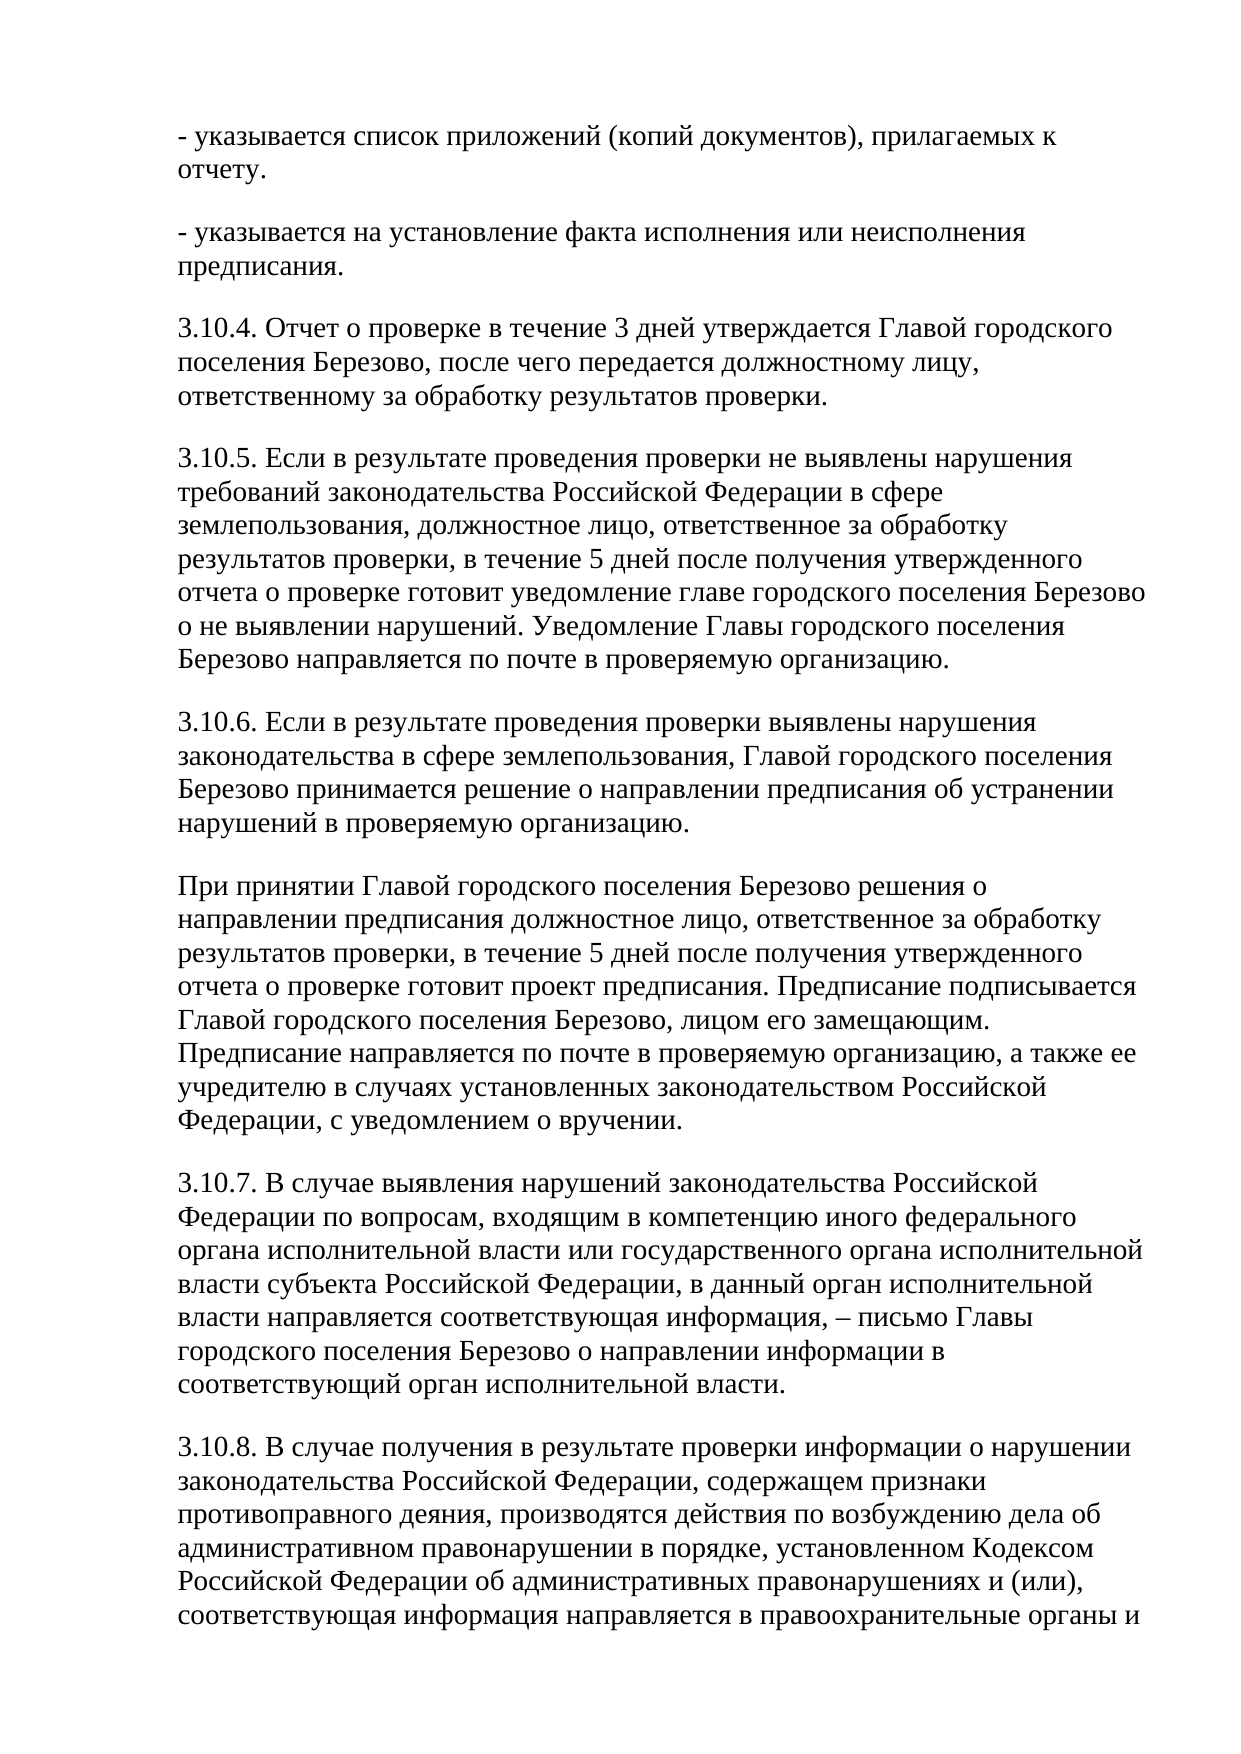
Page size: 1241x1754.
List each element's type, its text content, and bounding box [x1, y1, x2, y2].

text - указывается на установление факта исполнения или неисполнения предписания. [177, 214, 1152, 281]
text - указывается список приложений (копий документов), прилагаемых к отчету. [177, 118, 1152, 185]
text 3.10.4. Отчет о проверке в течение 3 дней утверждается Главой городского поселения Березово, после чего передается должностному лицу, ответственному за обработку результатов проверки. [177, 311, 1152, 411]
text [177, 1429, 1152, 1630]
text 3.10.7. В случае выявления нарушений законодательства Российской Федерации по вопросам, входящим в компетенцию иного федерального органа исполнительной власти или государственного органа исполнительной власти субъекта Российской Федерации, в данный орган исполнительной власти направляется соответствующая информация, – письмо Главы городского поселения Березово о направлении информации в соответствующий орган исполнительной власти. [177, 1165, 1152, 1400]
text 3.10.6. Если в результате проведения проверки выявлены нарушения законодательства в сфере землепользования, Главой городского поселения Березово принимается решение о направлении предписания об устранении нарушений в проверяемую организацию. [177, 704, 1152, 838]
text 3.10.5. Если в результате проведения проверки не выявлены нарушения требований законодательства Российской Федерации в сфере землепользования, должностное лицо, ответственное за обработку результатов проверки, в течение 5 дней после получения утвержденного отчета о проверке готовит уведомление главе городского поселения Березово о не выявлении нарушений. Уведомление Главы городского поселения Березово направляется по почте в проверяемую организацию. [177, 440, 1152, 675]
text При принятии Главой городского поселения Березово решения о направлении предписания должностное лицо, ответственное за обработку результатов проверки, в течение 5 дней после получения утвержденного отчета о проверке готовит проект предписания. Предписание подписывается Главой городского поселения Березово, лицом его замещающим. Предписание направляется по почте в проверяемую организацию, а также ее учредителю в случаях установленных законодательством Российской Федерации, с уведомлением о вручении. [177, 868, 1152, 1136]
